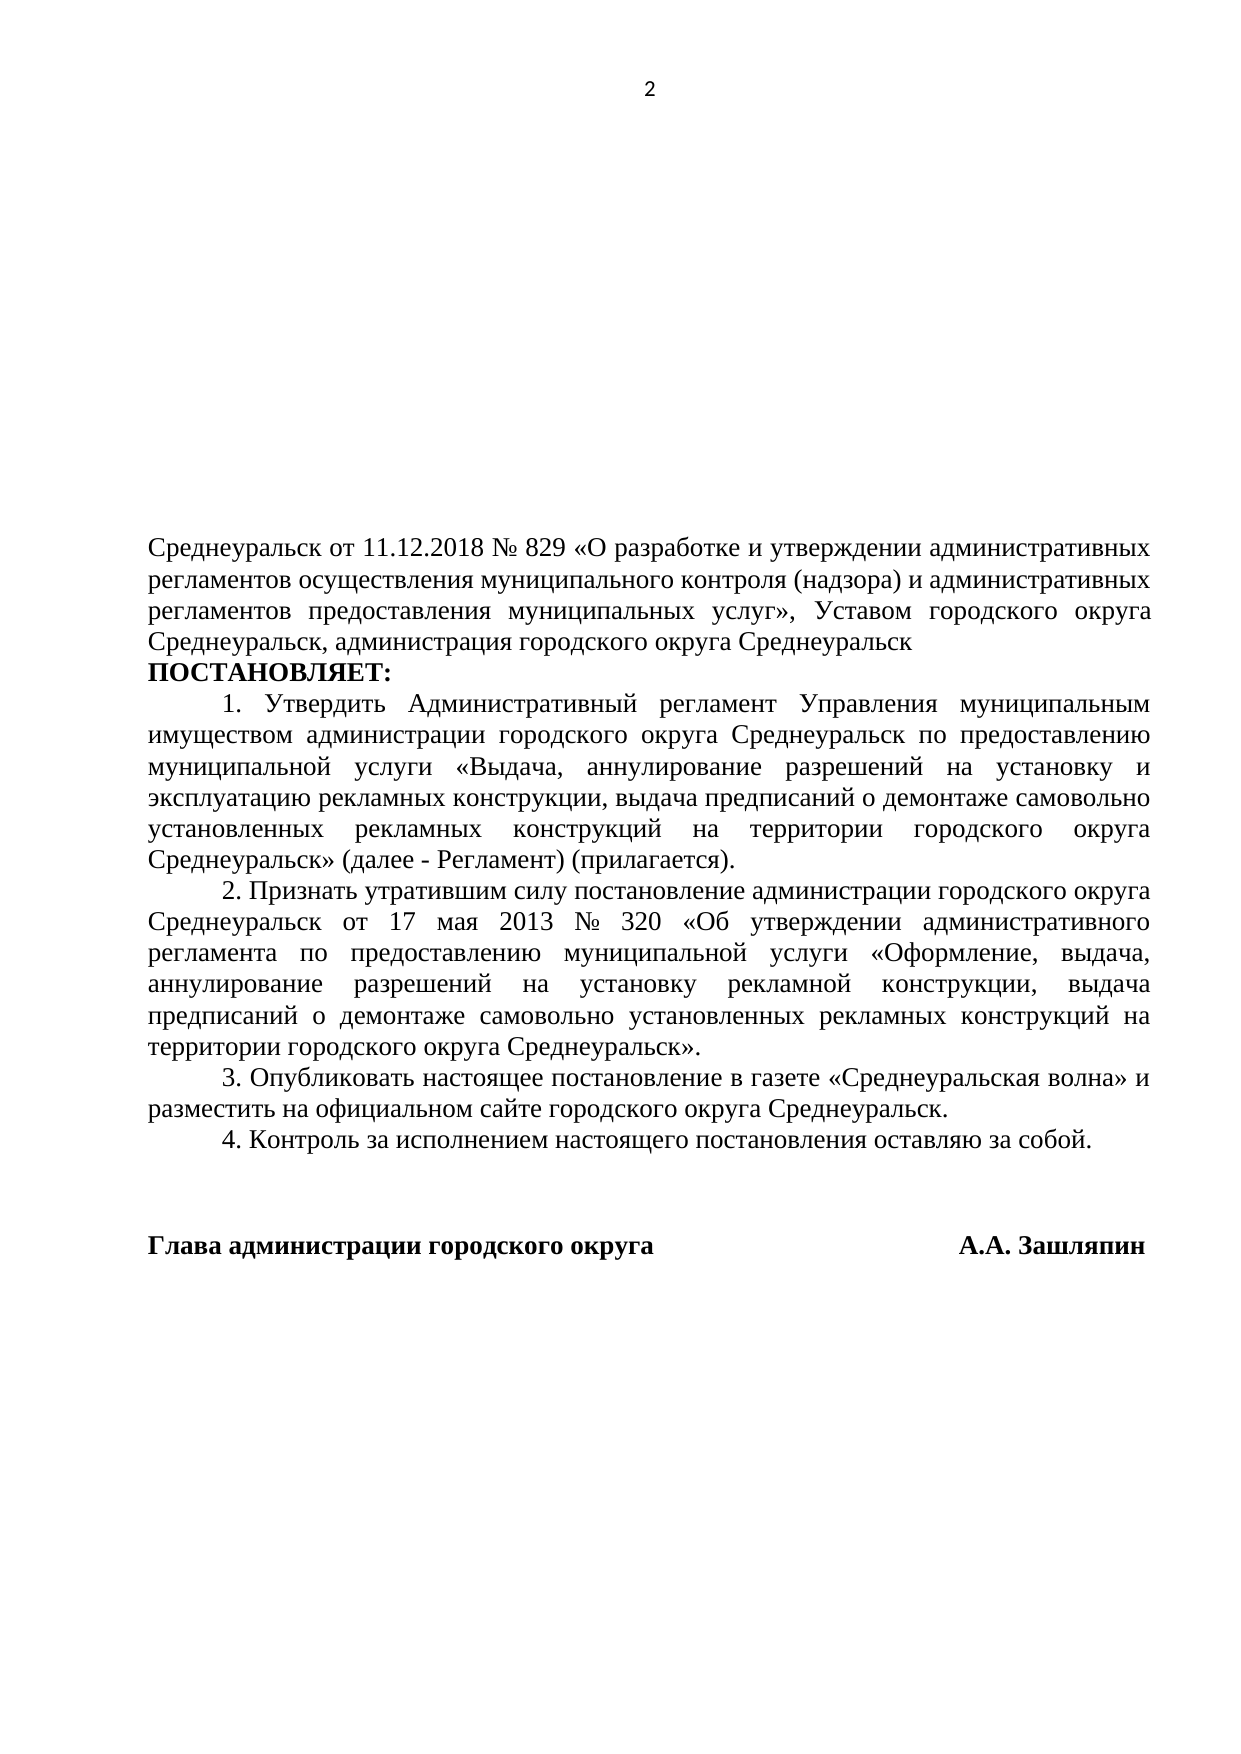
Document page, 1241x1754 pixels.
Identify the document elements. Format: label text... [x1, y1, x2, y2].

text 1. Утвердить Административный регламент Управления муниципальным имуществом администрации городского округа Среднеуральск по предоставлению муниципальной услуги «Выдача, аннулирование разрешений на установку и эксплуатацию рекламных конструкции, выдача предписаний о демонтаже самовольно установленных рекламных конструкций на территории городского округа Среднеуральск» (далее - Регламент) (прилагается). [148, 687, 1152, 874]
text Во исполнение Федерального закона Российской Федерации от 27июля 2010 года № 210-ФЗ «Об организации предоставления государственных и муниципальных услуг», руководствуясь Федеральным законом от 6 октября 2003 года № 131-ФЗ «Об общих принципах организации местного самоуправления в Российской Федерации», постановления администрации городского округа Среднеуральск от 11.12.2018 № 829 «О разработке и утверждении административных регламентов осуществления муниципального контроля (надзора) и административных регламентов предоставления муниципальных услуг», Уставом городского округа Среднеуральск, администрация городского округа Среднеуральск [148, 532, 1152, 656]
text 2. Признать утратившим силу постановление администрации городского округа Среднеуральск от 17 мая 2013 № 320 «Об утверждении административного регламента по предоставлению муниципальной услуги «Оформление, выдача, аннулирование разрешений на установку рекламной конструкции, выдача предписаний о демонтаже самовольно установленных рекламных конструкций на территории городского округа Среднеуральск». [148, 874, 1152, 1061]
text 3. Опубликовать настоящее постановление в газете «Среднеуральская волна» и разместить на официальном сайте городского округа Среднеуральск. [148, 1061, 1152, 1123]
text Глава администрации городского округа А.А. Зашляпин [148, 1229, 1152, 1260]
text 4. Контроль за исполнением настоящего постановления оставляю за собой. [148, 1123, 1152, 1154]
text ПОСТАНОВЛЯЕТ: [148, 656, 1152, 687]
